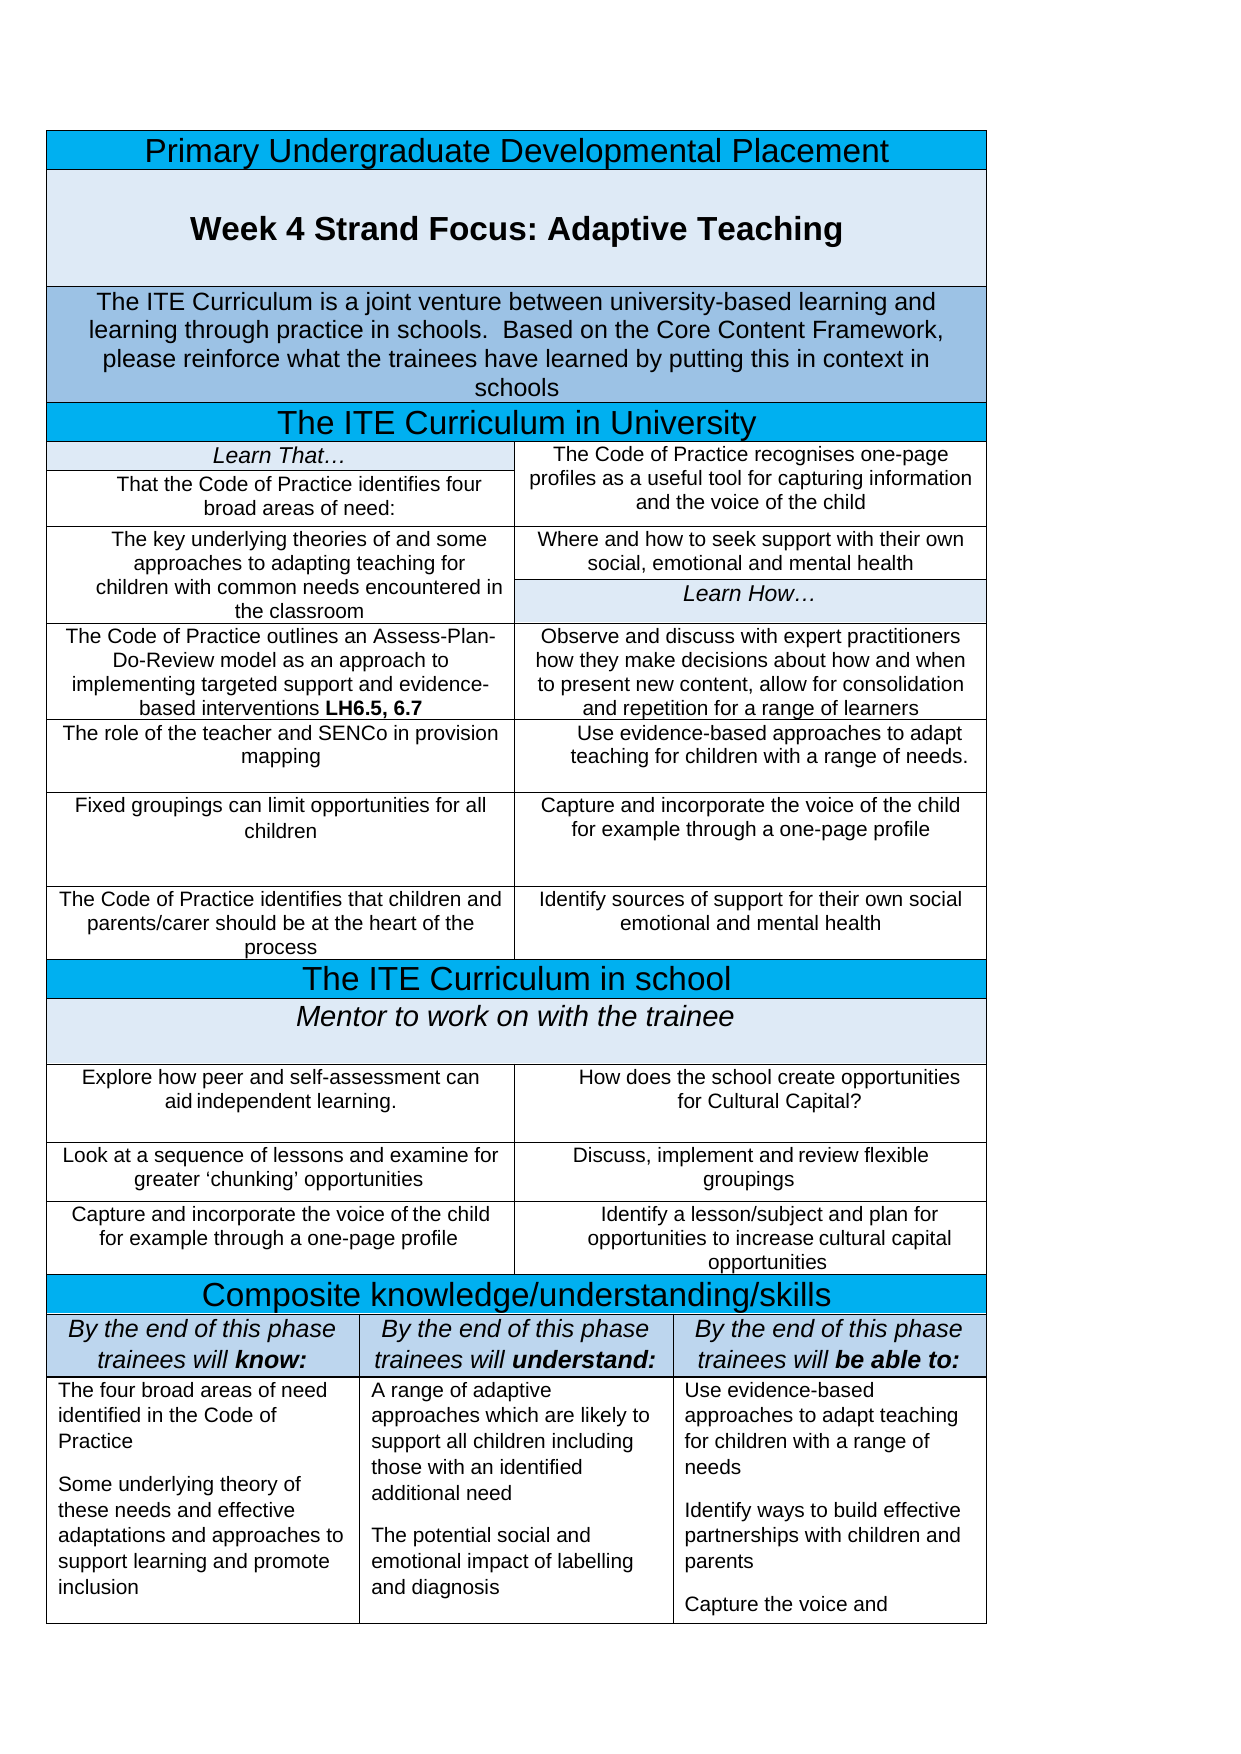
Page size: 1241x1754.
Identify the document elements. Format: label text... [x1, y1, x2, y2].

table_cell The Code of Practice recognises one-page profiles as a useful tool for capturing information and the voice of the child [515, 442, 986, 526]
table_cell By the end of this phase trainees will be able to: [674, 1315, 986, 1376]
table_cell Capture and incorporate the voice of the child for example through a one-page profile [515, 793, 986, 886]
table_cell Capture and incorporate the voice of the child for example through a one-page profile [47, 1202, 514, 1274]
table_cell Composite knowledge/understanding/skills [47, 1275, 986, 1313]
table_cell That the Code of Practice identifies four broad areas of need: [47, 471, 514, 526]
table_cell By the end of this phase trainees will know: [47, 1315, 359, 1376]
table_cell Week 4 Strand Focus: Adaptive Teaching [47, 170, 986, 286]
table_cell The key underlying theories of and some approaches to adapting teaching for children with common needs encountered in the classroom [47, 527, 514, 622]
table_cell Use evidence-based approaches to adapt teaching for children with a range of needs. [515, 720, 986, 792]
table_cell Observe and discuss with expert practitioners how they make decisions about how and when to present new content, allow for consolidation and repetition for a range of learners [515, 624, 986, 719]
table_header Primary Undergraduate Developmental Placement [47, 131, 986, 169]
table_cell How does the school create opportunities for Cultural Capital? [515, 1065, 986, 1142]
table_cell The role of the teacher and SENCo in provision mapping [47, 720, 514, 792]
table_cell Mentor to work on with the trainee [47, 999, 986, 1063]
table_cell Look at a sequence of lessons and examine for greater ‘chunking’ opportunities [47, 1143, 514, 1201]
table_cell Learn That… [47, 442, 514, 470]
table_cell The Code of Practice outlines an Assess-Plan-Do-Review model as an approach to implementing targeted support and evidence-based interventions LH6.5, 6.7 [47, 624, 514, 719]
table_cell Identify a lesson/subject and plan for opportunities to increase cultural capital opportunities [831, 1202, 986, 1274]
table_cell The Code of Practice identifies that children and parents/carer should be at the heart of the process [47, 887, 514, 958]
table_cell By the end of this phase trainees will understand: [360, 1315, 673, 1376]
table_cell Fixed groupings can limit opportunities for all children [47, 793, 514, 886]
table_cell Identify sources of support for their own social emotional and mental health [515, 887, 986, 958]
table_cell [360, 1378, 673, 1623]
table_cell Where and how to seek support with their own social, emotional and mental health [515, 527, 986, 579]
table_cell Explore how peer and self-assessment can aid independent learning. [47, 1065, 514, 1142]
table_cell Discuss, implement and review flexible groupings [515, 1143, 986, 1201]
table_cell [674, 1378, 986, 1623]
table_cell Identify a lesson/subject and plan for opportunities to increase cultural capital opportunities [515, 1202, 708, 1274]
table_cell The ITE Curriculum in University [47, 403, 986, 441]
table_cell Learn How… [515, 580, 986, 622]
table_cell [47, 1378, 359, 1623]
table_cell The ITE Curriculum in school [47, 960, 986, 998]
table_cell The ITE Curriculum is a joint venture between university-based learning and learning through practice in schools. Based on the Core Content Framework, please reinforce what the trainees have learned by putting this in context in schools [47, 287, 986, 402]
